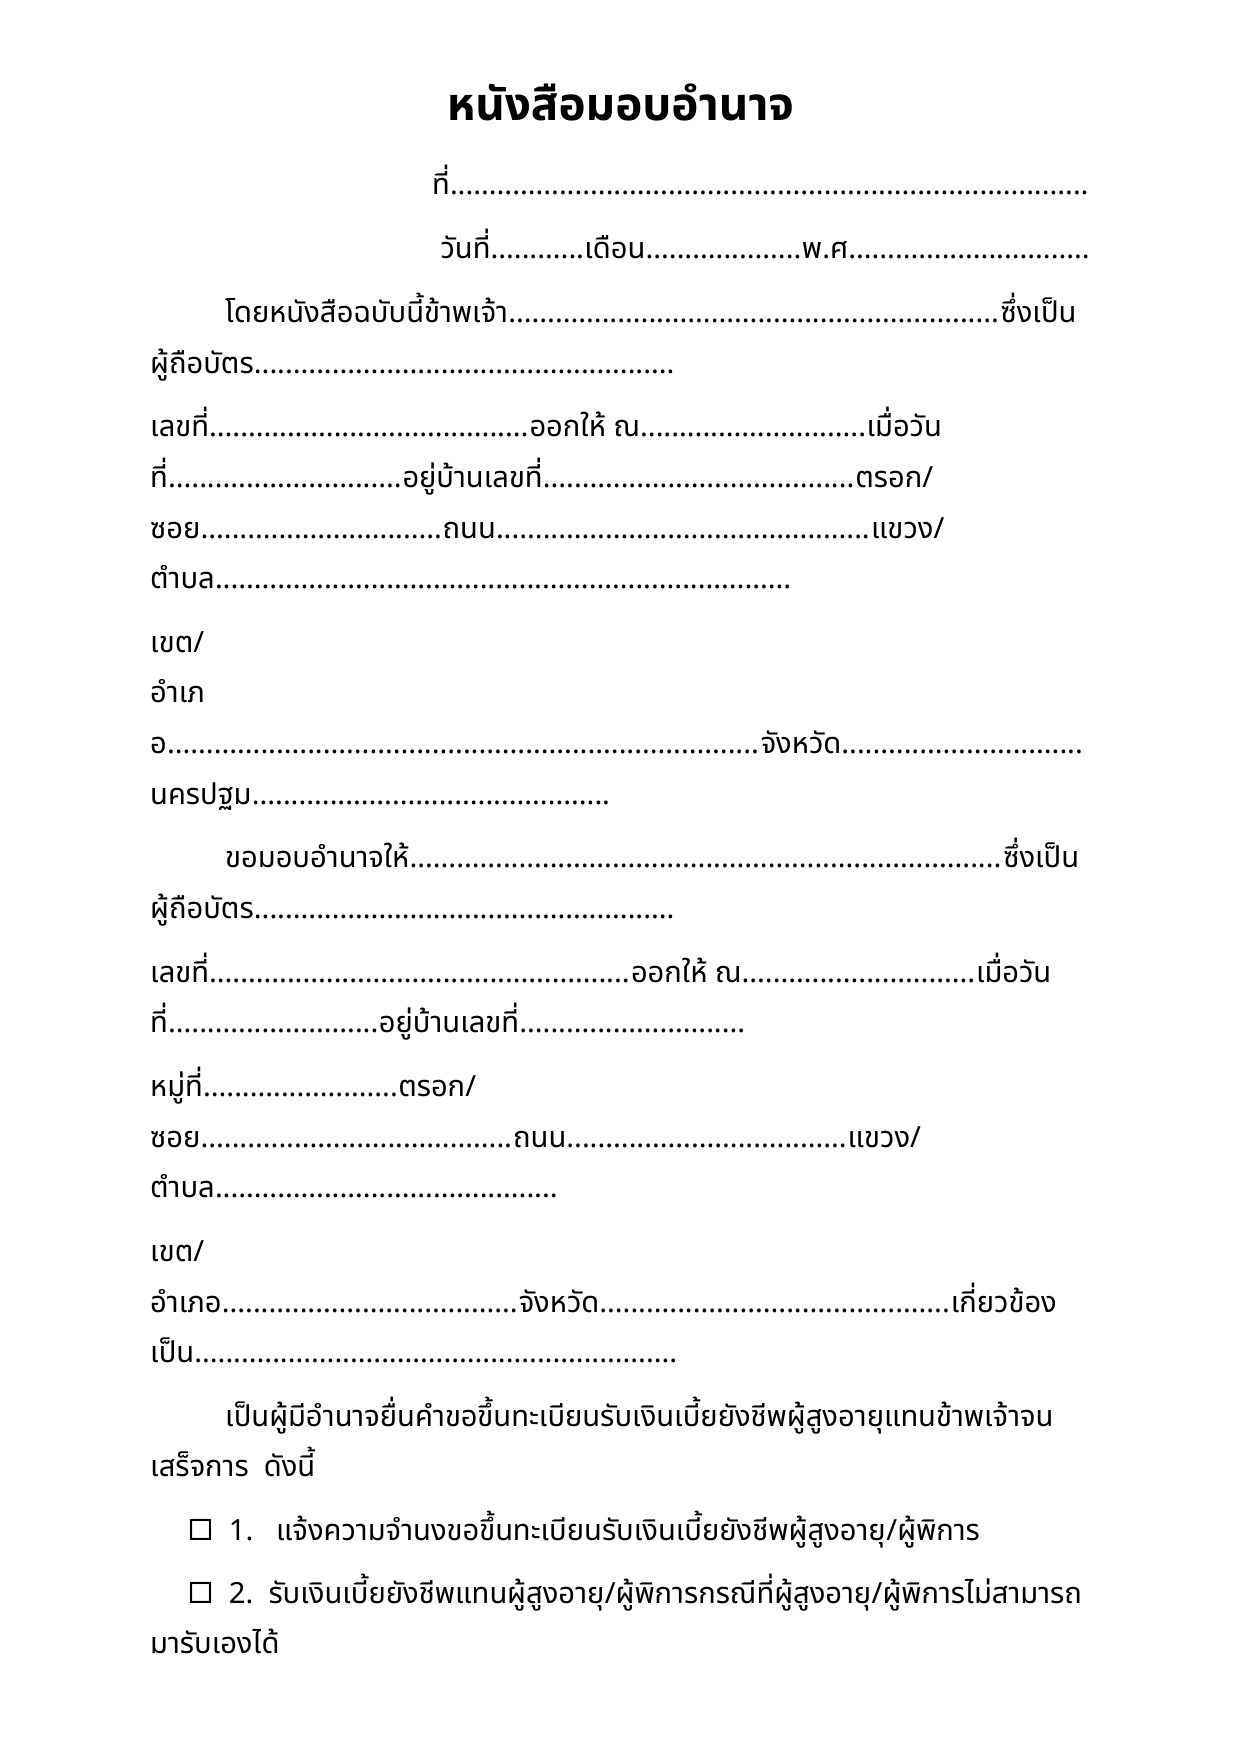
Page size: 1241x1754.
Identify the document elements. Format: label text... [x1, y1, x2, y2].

text 2. รับเงินเบี้ยยังชีพแทนผู้สูงอายุ/ผู้พิการกรณีที่ผู้สูงอายุ/ผู้พิการไม่สามารถมารับเองได้ [150, 1572, 1090, 1667]
text เลขที่.........................................ออกให้ ณ.............................เมื่อวันที่..............................อยู่บ้านเลขที่........................................ตรอก/ซอย...............................ถนน................................................แขวง/ตำบล.......................................................................... [150, 405, 1090, 602]
text เขต/อำเภอ............................................................................จังหวัด...............................นครปฐม.............................................. [150, 621, 1090, 818]
text โดยหนังสือฉบับนี้ข้าพเจ้า...............................................................ซึ่งเป็นผู้ถือบัตร...................................................... [150, 291, 1090, 386]
text ขอมอบอำนาจให้............................................................................ซึ่งเป็นผู้ถือบัตร...................................................... [150, 837, 1090, 932]
text 1. แจ้งความจำนงขอขึ้นทะเบียนรับเงินเบี้ยยังชีพผู้สูงอายุ/ผู้พิการ [150, 1509, 1090, 1553]
text เป็นผู้มีอำนาจยื่นคำขอขึ้นทะเบียนรับเงินเบี้ยยังชีพผู้สูงอายุแทนข้าพเจ้าจนเสร็จการ ดังนี้ [150, 1395, 1090, 1490]
text ที่.................................................................................. [150, 164, 1090, 208]
text วันที่............เดือน....................พ.ศ............................... [150, 228, 1090, 272]
text หนังสือมอบอำนาจ [150, 72, 1090, 141]
text หมู่ที่.........................ตรอก/ซอย........................................ถนน....................................แขวง/ตำบล............................................ [150, 1065, 1090, 1211]
text เลขที่......................................................ออกให้ ณ..............................เมื่อวันที่...........................อยู่บ้านเลขที่............................. [150, 951, 1090, 1046]
text เขต/อำเภอ......................................จังหวัด.............................................เกี่ยวข้องเป็น.............................................................. [150, 1230, 1090, 1376]
